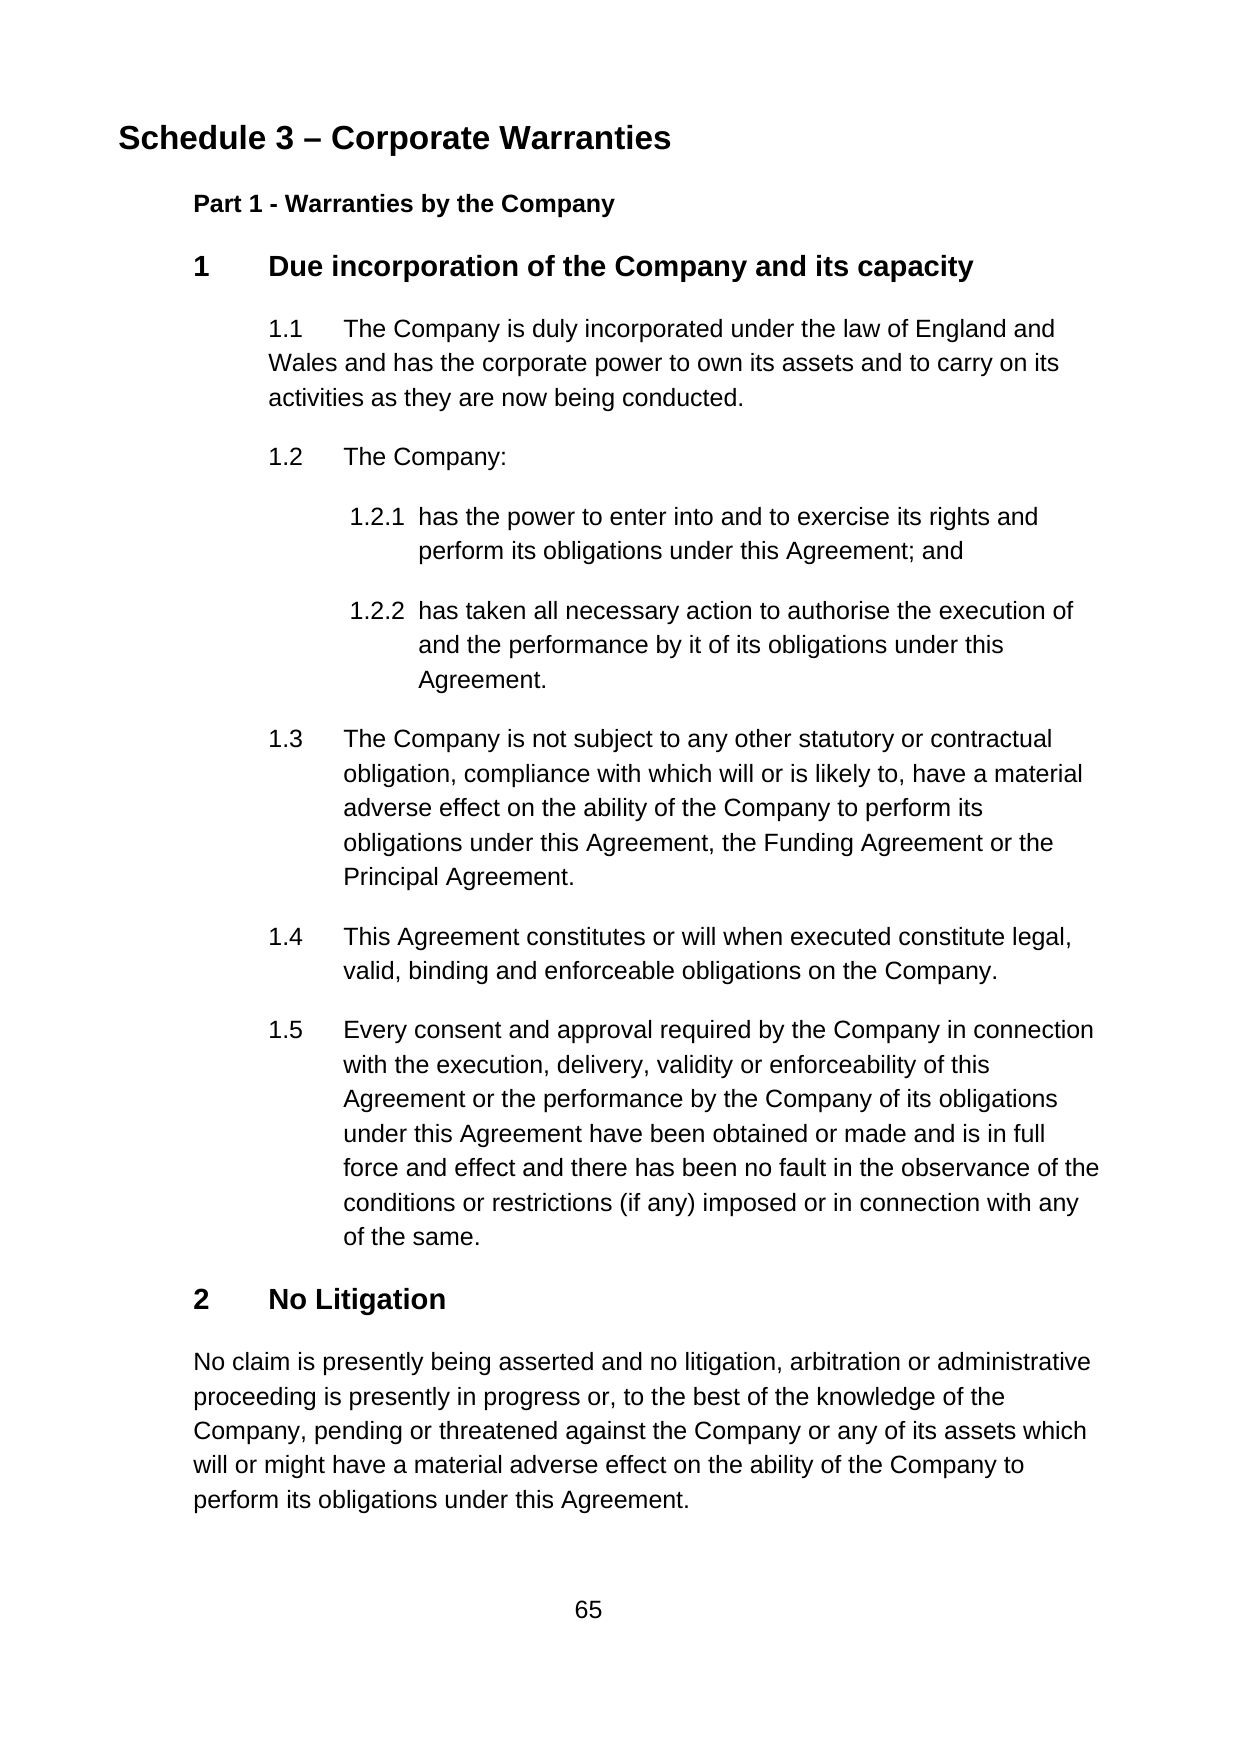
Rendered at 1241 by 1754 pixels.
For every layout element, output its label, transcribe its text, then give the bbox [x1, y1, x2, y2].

subtitle Part 1 - Warranties by the Company [193, 189, 1107, 218]
subtitle 2 No Litigation [193, 1282, 1107, 1315]
subtitle 1 Due incorporation of the Company and its capacity [193, 249, 1107, 282]
text 1.2.1 has the power to enter into and to exercise its rights and perform its obligations under this Agreement; and [349, 502, 1107, 565]
text 1.2.2 has taken all necessary action to authorise the execution of and the performance by it of its obligations under this Agreement. [349, 596, 1107, 693]
text No claim is presently being asserted and no litigation, arbitration or administrative proceeding is presently in progress or, to the best of the knowledge of the Company, pending or threatened against the Company or any of its assets which will or might have a material adverse effect on the ability of the Company to perform its obligations under this Agreement. [193, 1347, 1107, 1514]
text 1.3 The Company is not subject to any other statutory or contractual obligation, compliance with which will or is likely to, have a material adverse effect on the ability of the Company to perform its obligations under this Agreement, the Funding Agreement or the Principal Agreement. [268, 724, 1107, 891]
text 1.1 The Company is duly incorporated under the law of England and Wales and has the corporate power to own its assets and to carry on its activities as they are now being conducted. [268, 314, 1107, 412]
text 1.4 This Agreement constitutes or will when executed constitute legal, valid, binding and enforceable obligations on the Company. [268, 922, 1107, 985]
text 1.2 The Company: [193, 442, 1107, 471]
subtitle Schedule 3 – Corporate Warranties [118, 118, 1107, 157]
text 1.5 Every consent and approval required by the Company in connection with the execution, delivery, validity or enforceability of this Agreement or the performance by the Company of its obligations under this Agreement have been obtained or made and is in full force and effect and there has been no fault in the observance of the conditions or restrictions (if any) imposed or in connection with any of the same. [268, 1016, 1107, 1251]
